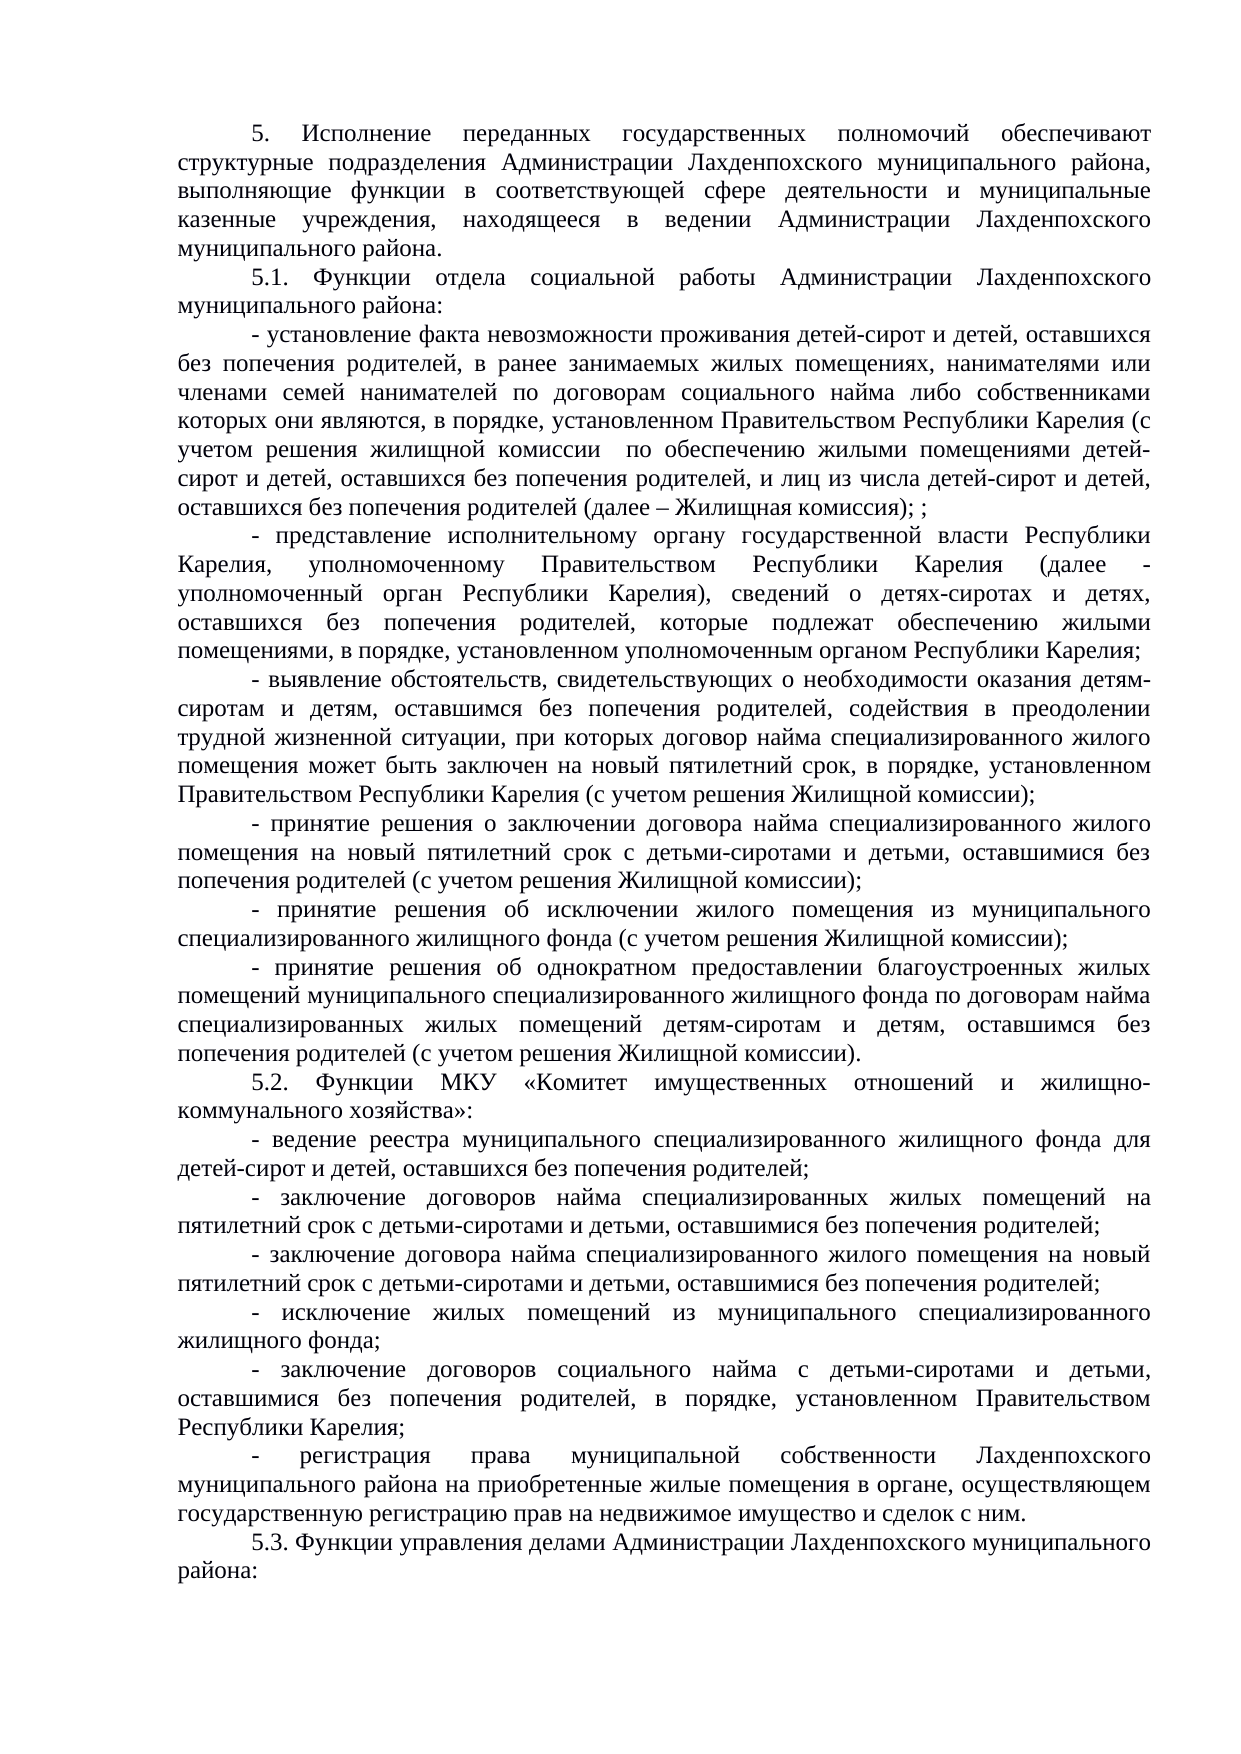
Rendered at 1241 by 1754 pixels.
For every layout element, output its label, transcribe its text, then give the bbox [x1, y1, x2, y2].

text - заключение договоров найма специализированных жилых помещений на пятилетний срок с детьми-сиротами и детьми, оставшимися без попечения родителей; [177, 1182, 1152, 1239]
text - принятие решения об исключении жилого помещения из муниципального специализированного жилищного фонда (с учетом решения Жилищной комиссии); [177, 894, 1152, 952]
text - регистрация права муниципальной собственности Лахденпохского муниципального района на приобретенные жилые помещения в органе, осуществляющем государственную регистрацию прав на недвижимое имущество и сделок с ним. [177, 1441, 1152, 1527]
text - выявление обстоятельств, свидетельствующих о необходимости оказания детям-сиротам и детям, оставшимся без попечения родителей, содействия в преодолении трудной жизненной ситуации, при которых договор найма специализированного жилого помещения может быть заключен на новый пятилетний срок, в порядке, установленном Правительством Республики Карелия (с учетом решения Жилищной комиссии); [177, 664, 1152, 808]
text - исключение жилых помещений из муниципального специализированного жилищного фонда; [177, 1297, 1152, 1354]
text 5.1. Функции отдела социальной работы Администрации Лахденпохского муниципального района: [177, 262, 1152, 319]
text 5.2. Функции МКУ «Комитет имущественных отношений и жилищно-коммунального хозяйства»: [177, 1067, 1152, 1124]
text - установление факта невозможности проживания детей-сирот и детей, оставшихся без попечения родителей, в ранее занимаемых жилых помещениях, нанимателями или членами семей нанимателей по договорам социального найма либо собственниками которых они являются, в порядке, установленном Правительством Республики Карелия (с учетом решения жилищной комиссии по обеспечению жилыми помещениями детей-сирот и детей, оставшихся без попечения родителей, и лиц из числа детей-сирот и детей, оставшихся без попечения родителей (далее – Жилищная комиссия); ; [177, 319, 1152, 521]
text - ведение реестра муниципального специализированного жилищного фонда для детей-сирот и детей, оставшихся без попечения родителей; [177, 1124, 1152, 1182]
text 5. Исполнение переданных государственных полномочий обеспечивают структурные подразделения Администрации Лахденпохского муниципального района, выполняющие функции в соответствующей сфере деятельности и муниципальные казенные учреждения, находящееся в ведении Администрации Лахденпохского муниципального района. [177, 118, 1152, 262]
text - заключение договоров социального найма с детьми-сиротами и детьми, оставшимися без попечения родителей, в порядке, установленном Правительством Республики Карелия; [177, 1354, 1152, 1441]
text - принятие решения об однократном предоставлении благоустроенных жилых помещений муниципального специализированного жилищного фонда по договорам найма специализированных жилых помещений детям-сиротам и детям, оставшимся без попечения родителей (с учетом решения Жилищной комиссии). [177, 952, 1152, 1067]
text - заключение договора найма специализированного жилого помещения на новый пятилетний срок с детьми-сиротами и детьми, оставшимися без попечения родителей; [177, 1239, 1152, 1297]
text - представление исполнительному органу государственной власти Республики Карелия, уполномоченному Правительством Республики Карелия (далее - уполномоченный орган Республики Карелия), сведений о детях-сиротах и детях, оставшихся без попечения родителей, которые подлежат обеспечению жилыми помещениями, в порядке, установленном уполномоченным органом Республики Карелия; [177, 521, 1152, 664]
text 5.3. Функции управления делами Администрации Лахденпохского муниципального района: [177, 1527, 1152, 1584]
text - принятие решения о заключении договора найма специализированного жилого помещения на новый пятилетний срок с детьми-сиротами и детьми, оставшимися без попечения родителей (с учетом решения Жилищной комиссии); [177, 808, 1152, 894]
